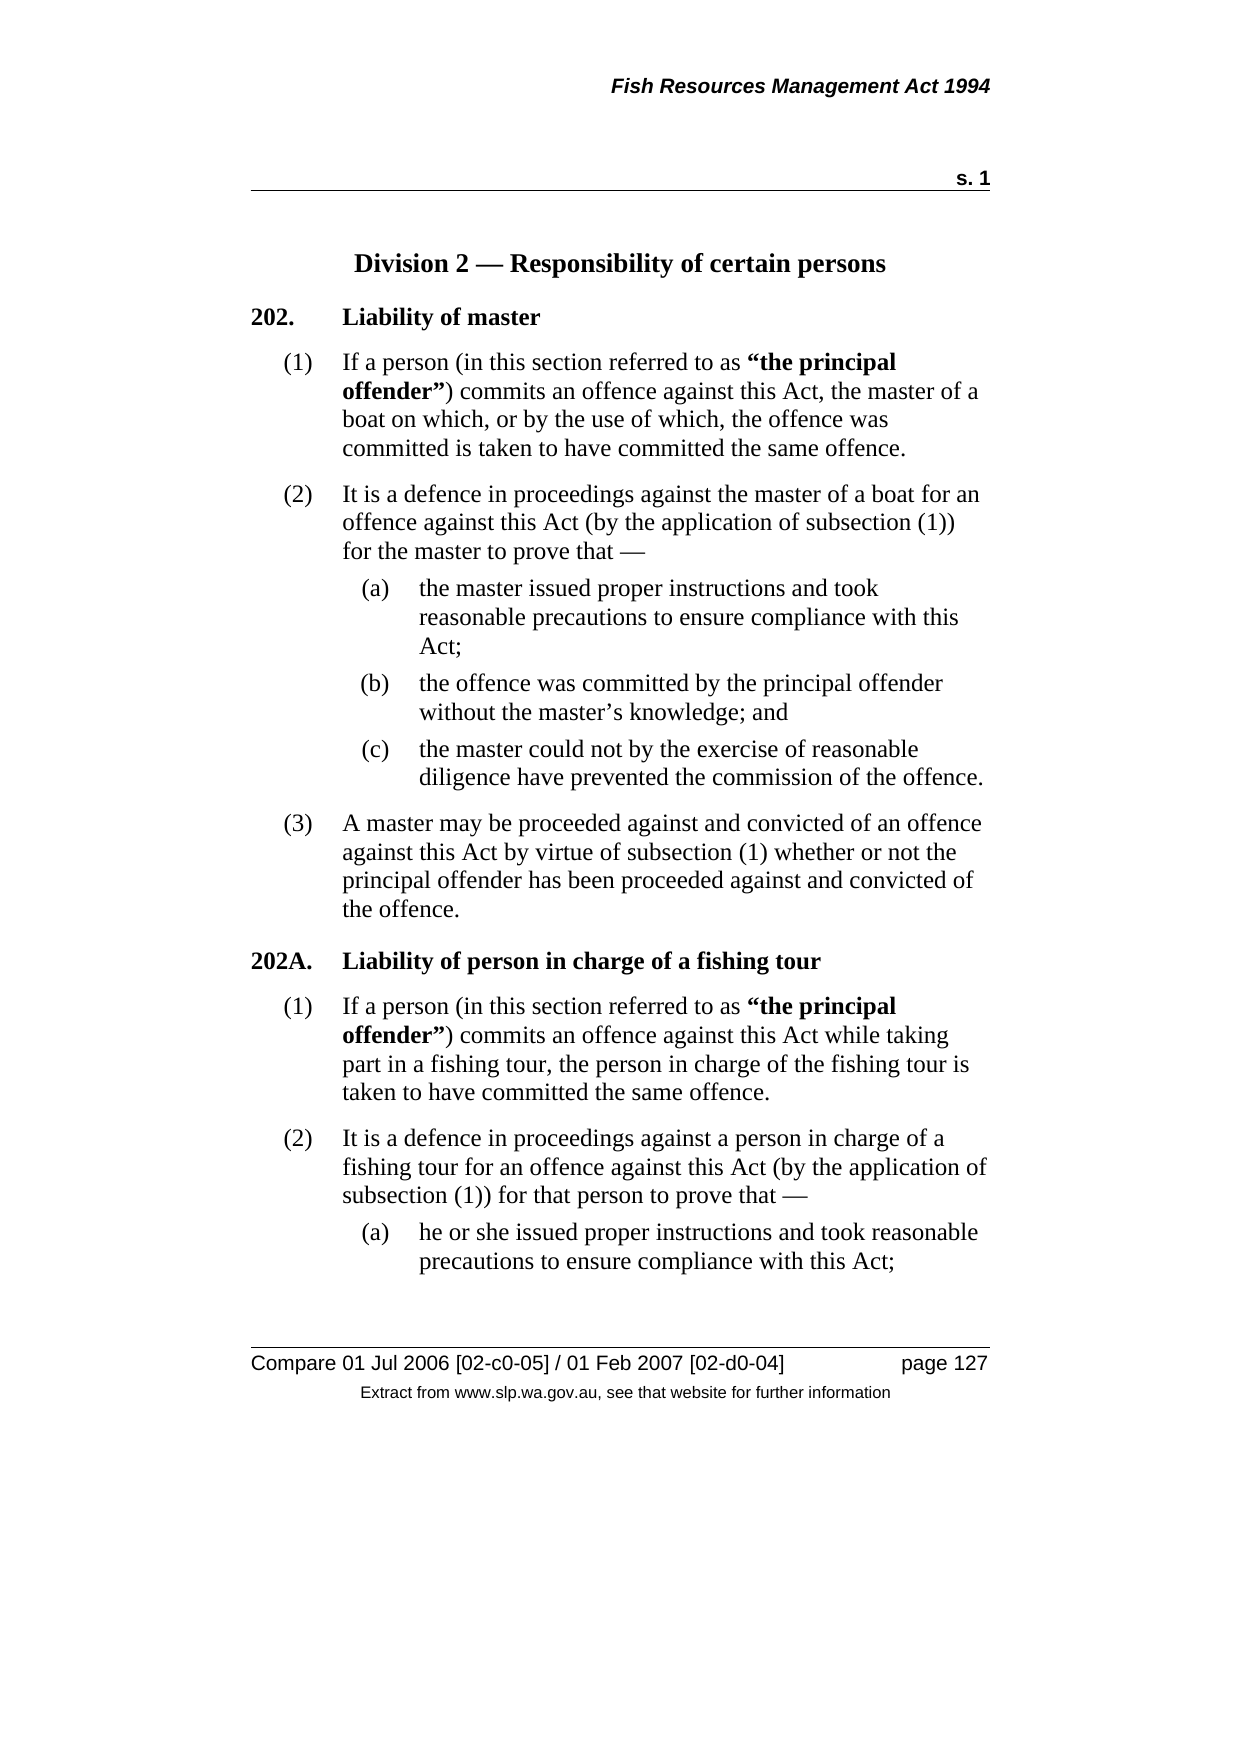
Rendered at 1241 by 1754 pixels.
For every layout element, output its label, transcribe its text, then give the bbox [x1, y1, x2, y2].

text (b) the offence was committed by the principal offender without the master’s knowledge; and [251, 668, 990, 725]
text (2) It is a defence in proceedings against a person in charge of a fishing tour for an offence against this Act (by the application of subsection (1)) for that person to prove that — [251, 1123, 990, 1209]
subtitle Division 2 — Responsibility of certain persons [251, 247, 990, 279]
subtitle 202A. Liability of person in charge of a fishing tour [251, 946, 990, 974]
text (1) If a person (in this section referred to as “the principal offender”) commits an offence against this Act, the master of a boat on which, or by the use of which, the offence was committed is taken to have committed the same offence. [251, 347, 990, 462]
text (a) he or she issued proper instructions and took reasonable precautions to ensure compliance with this Act; [251, 1217, 990, 1275]
text (a) the master issued proper instructions and took reasonable precautions to ensure compliance with this Act; [251, 573, 990, 659]
subtitle 202. Liability of master [251, 302, 990, 330]
text (1) If a person (in this section referred to as “the principal offender”) commits an offence against this Act while taking part in a fishing tour, the person in charge of the fishing tour is taken to have committed the same offence. [251, 991, 990, 1106]
text (3) A master may be proceeded against and convicted of an offence against this Act by virtue of subsection (1) whether or not the principal offender has been proceeded against and convicted of the offence. [251, 808, 990, 923]
text (c) the master could not by the exercise of reasonable diligence have prevented the commission of the offence. [251, 734, 990, 791]
text (2) It is a defence in proceedings against the master of a boat for an offence against this Act (by the application of subsection (1)) for the master to prove that — [251, 479, 990, 565]
